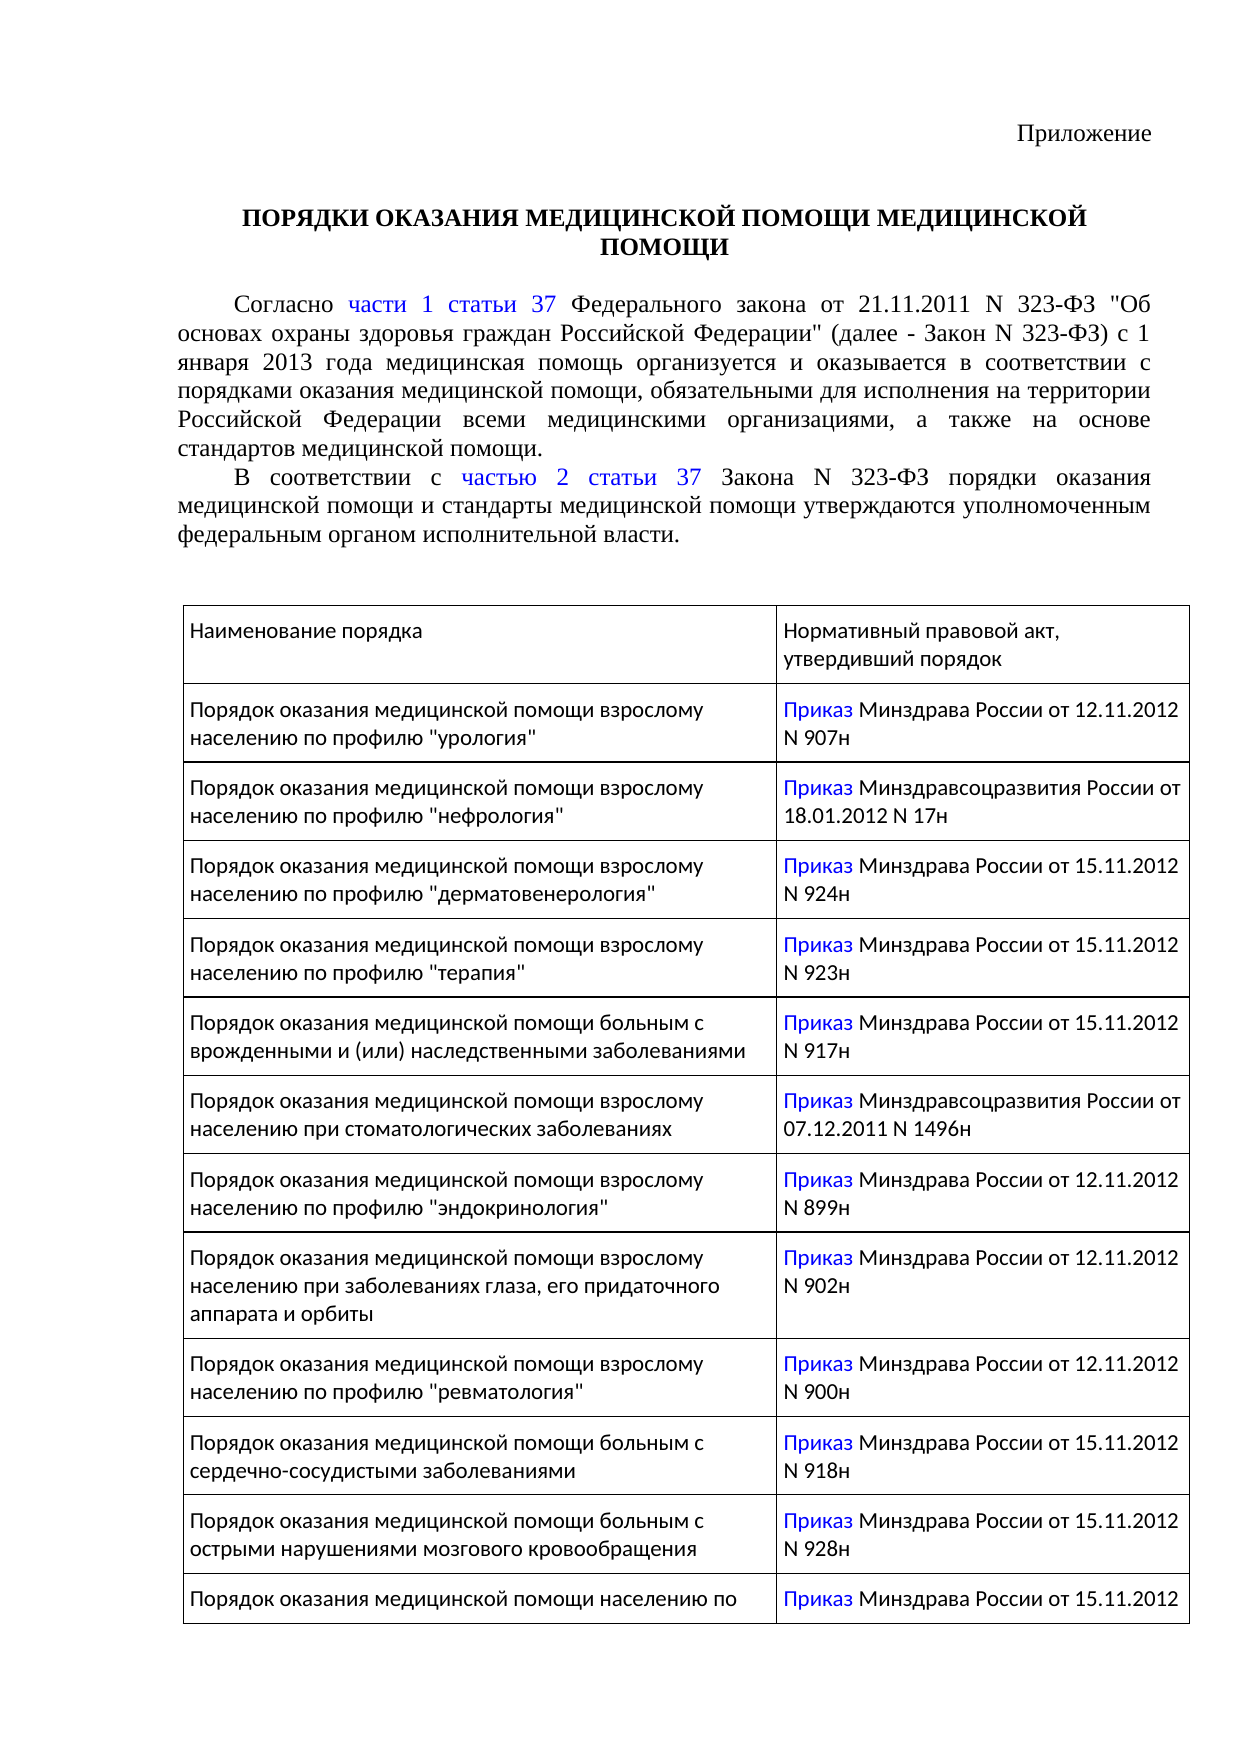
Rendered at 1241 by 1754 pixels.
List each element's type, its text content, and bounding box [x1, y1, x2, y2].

table_cell Приказ Минздрава России от 12.11.2012 N 900н [777, 1339, 1189, 1416]
table_cell Порядок оказания медицинской помощи взрослому населению по профилю "нефрология" [184, 763, 776, 840]
table_cell Порядок оказания медицинской помощи взрослому населению по профилю "ревматология" [184, 1339, 776, 1416]
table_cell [777, 1574, 1189, 1623]
table_cell Порядок оказания медицинской помощи взрослому населению при заболеваниях глаза, его придаточного аппарата и орбиты [184, 1233, 776, 1338]
table_cell Приказ Минздравсоцразвития России от 18.01.2012 N 17н [777, 763, 1189, 840]
table_cell Приказ Минздрава России от 12.11.2012 N 907н [777, 684, 1189, 761]
table_cell Порядок оказания медицинской помощи взрослому населению по профилю "дерматовенерология" [184, 841, 776, 918]
text Согласно части 1 статьи 37 Федерального закона от 21.11.2011 N 323-ФЗ "Об основах охраны здоровья граждан Российской Федерации" (далее - Закон N 323-ФЗ) с 1 января 2013 года медицинская помощь организуется и оказывается в соответствии с порядками оказания медицинской помощи, обязательными для исполнения на территории Российской Федерации всеми медицинскими организациями, а также на основе стандартов медицинской помощи. [177, 289, 1152, 462]
table_cell Приказ Минздравсоцразвития России от 07.12.2011 N 1496н [777, 1076, 1189, 1153]
table_cell Порядок оказания медицинской помощи больным с сердечно-сосудистыми заболеваниями [184, 1417, 776, 1494]
table_cell Приказ Минздрава России от 15.11.2012 N 923н [777, 919, 1189, 996]
table_cell Порядок оказания медицинской помощи взрослому населению по профилю "эндокринология" [184, 1154, 776, 1231]
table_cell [184, 1574, 776, 1623]
table_cell Приказ Минздрава России от 15.11.2012 N 918н [777, 1417, 1189, 1494]
table_cell Приказ Минздрава России от 12.11.2012 N 899н [777, 1154, 1189, 1231]
table_header Нормативный правовой акт, утвердивший порядок [777, 606, 1189, 683]
table_cell Порядок оказания медицинской помощи больным с врожденными и (или) наследственными заболеваниями [184, 998, 776, 1075]
table_cell Порядок оказания медицинской помощи взрослому населению по профилю "терапия" [184, 919, 776, 996]
table_cell Порядок оказания медицинской помощи больным с острыми нарушениями мозгового кровообращения [184, 1495, 776, 1573]
table_cell Приказ Минздрава России от 12.11.2012 N 902н [777, 1233, 1189, 1338]
table_header Наименование порядка [184, 606, 776, 683]
table_cell Порядок оказания медицинской помощи взрослому населению по профилю "урология" [184, 684, 776, 761]
table_cell Приказ Минздрава России от 15.11.2012 N 924н [777, 841, 1189, 918]
table_cell Порядок оказания медицинской помощи взрослому населению при стоматологических заболеваниях [184, 1076, 776, 1153]
text Приложение [177, 118, 1152, 175]
text В соответствии с частью 2 статьи 37 Закона N 323-ФЗ порядки оказания медицинской помощи и стандарты медицинской помощи утверждаются уполномоченным федеральным органом исполнительной власти. [177, 462, 1152, 548]
table_cell Приказ Минздрава России от 15.11.2012 N 917н [777, 998, 1189, 1075]
table_cell Приказ Минздрава России от 15.11.2012 N 928н [777, 1495, 1189, 1573]
text ПОРЯДКИ ОКАЗАНИЯ МЕДИЦИНСКОЙ ПОМОЩИ МЕДИЦИНСКОЙ ПОМОЩИ [177, 203, 1152, 260]
